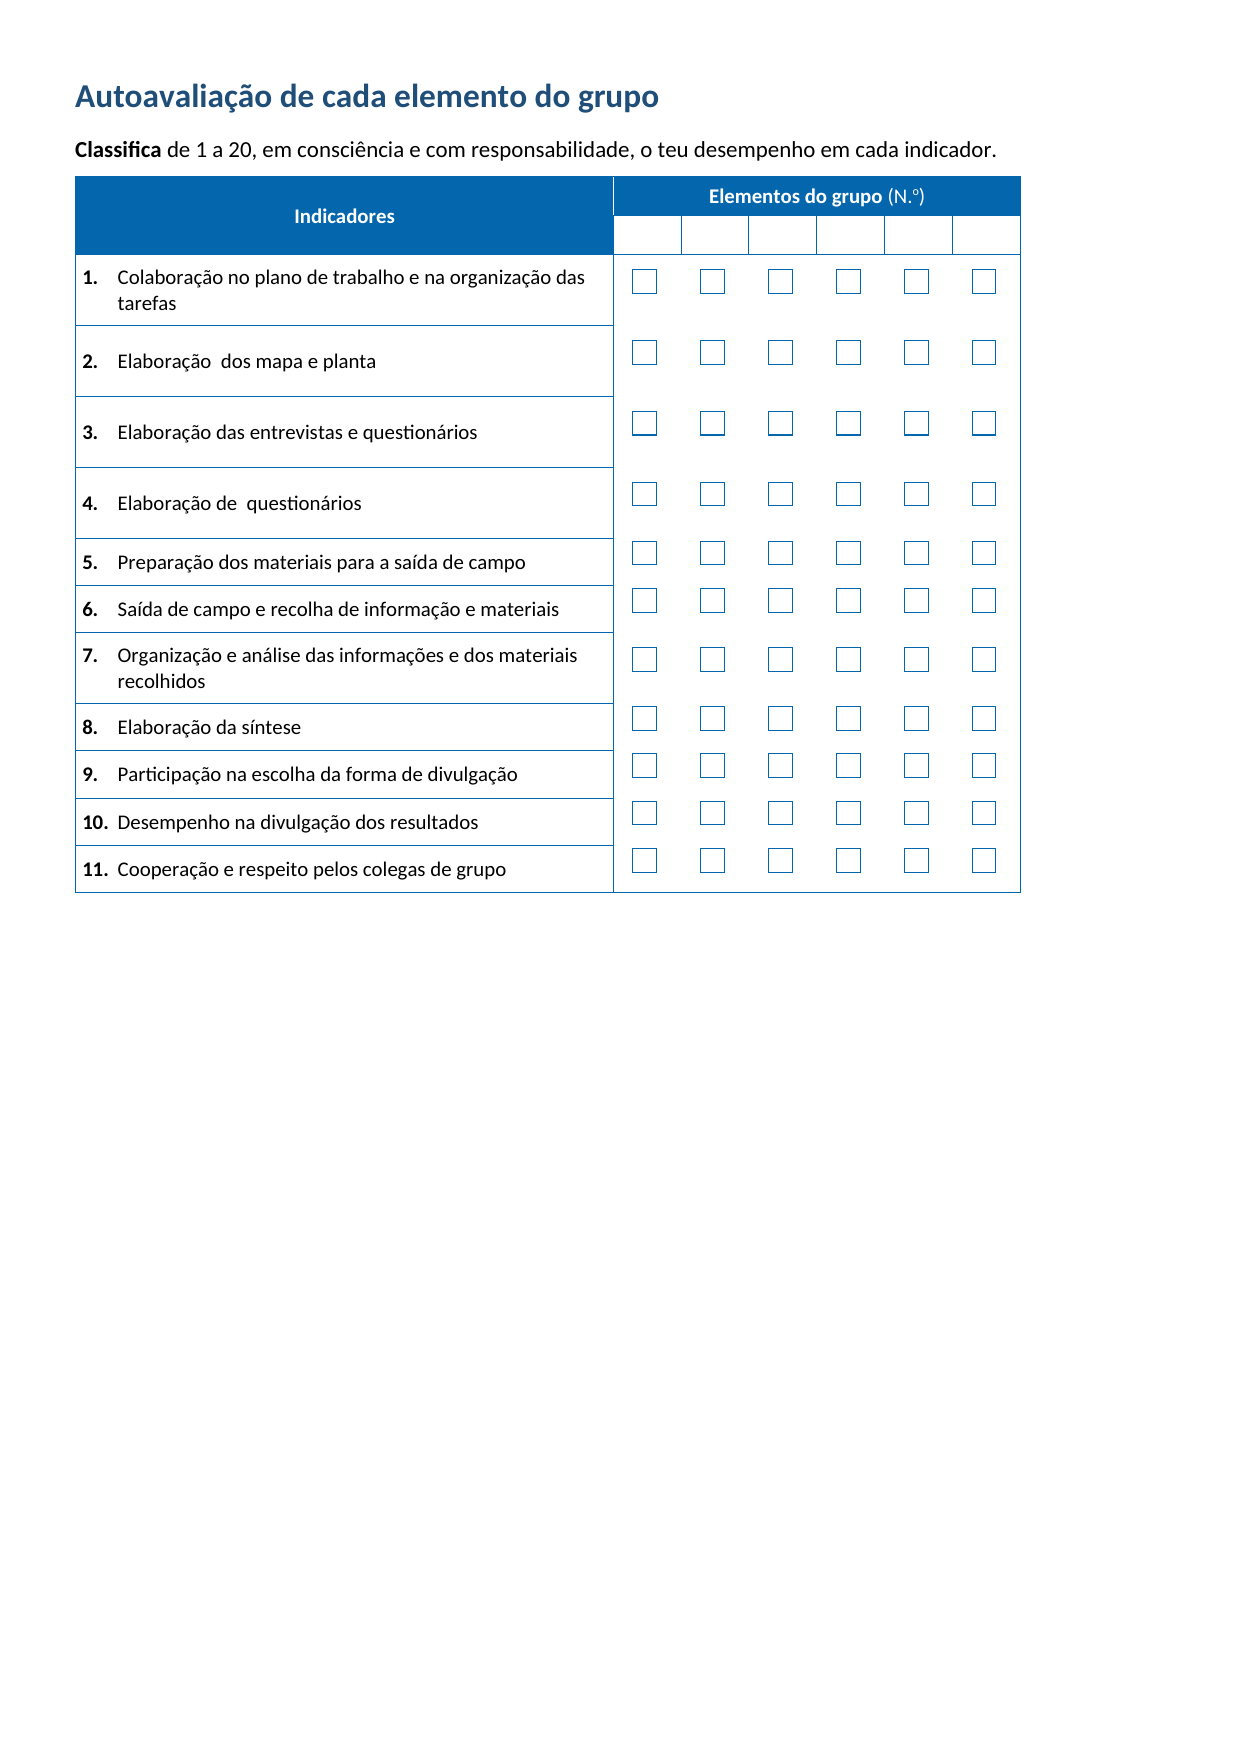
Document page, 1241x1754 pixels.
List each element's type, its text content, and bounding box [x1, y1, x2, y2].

table_cell [817, 750, 885, 797]
table_cell [614, 632, 681, 703]
table_cell [953, 255, 1020, 325]
table_cell [614, 325, 681, 396]
table_cell 2. Elaboração dos mapa e planta [76, 326, 613, 396]
table_cell [681, 798, 749, 845]
table_cell [817, 845, 885, 892]
table_cell [614, 750, 681, 797]
table_cell [885, 798, 952, 845]
table_cell [817, 255, 885, 325]
table_cell [749, 255, 817, 325]
table_cell [953, 798, 1020, 845]
table_cell [817, 216, 884, 254]
table_cell [749, 703, 817, 750]
table_cell [681, 585, 749, 632]
table_cell [681, 703, 749, 750]
table_cell [885, 255, 952, 325]
table_cell [885, 632, 952, 703]
table_cell 5. Preparação dos materiais para a saída de campo [76, 539, 613, 585]
table_cell [953, 216, 1020, 254]
table_cell [681, 750, 749, 797]
table_cell [953, 845, 1020, 892]
table_cell [749, 325, 817, 396]
table_cell [614, 798, 681, 845]
table_cell [749, 845, 817, 892]
table_cell [614, 845, 681, 892]
table_cell [885, 585, 952, 632]
table_cell [885, 325, 952, 396]
table_cell [749, 538, 817, 585]
table_cell [749, 216, 816, 254]
table_cell [681, 396, 749, 467]
table_cell [614, 255, 681, 325]
table_cell [614, 396, 681, 467]
table_cell 7. Organização e análise das informações e dos materiais recolhidos [76, 633, 613, 703]
table_cell [614, 467, 681, 537]
table_cell 4. Elaboração de questionários [76, 468, 613, 537]
table_cell [681, 325, 749, 396]
table_cell [817, 538, 885, 585]
text Autoavaliação de cada elemento do grupo [75, 75, 1165, 116]
table_cell [885, 703, 952, 750]
table_cell [953, 467, 1020, 537]
table_cell [953, 703, 1020, 750]
table_cell [953, 538, 1020, 585]
table_cell [681, 632, 749, 703]
table_cell [953, 585, 1020, 632]
table_cell [817, 585, 885, 632]
table_cell [749, 632, 817, 703]
table_cell [614, 538, 681, 585]
table_cell [953, 396, 1020, 467]
table_cell 9. Participação na escolha da forma de divulgação [76, 751, 613, 797]
table_cell 11. Cooperação e respeito pelos colegas de grupo [76, 846, 613, 892]
text Classifica de 1 a 20, em consciência e com responsabilidade, o teu desempenho em cada indicador. [75, 136, 1165, 164]
table_cell [817, 632, 885, 703]
table_cell [749, 396, 817, 467]
table_cell [749, 467, 817, 537]
table_cell [681, 467, 749, 537]
table_cell [953, 632, 1020, 703]
table_header Elementos do grupo (N.o) [614, 177, 1020, 215]
table_cell [885, 396, 952, 467]
table_cell [681, 845, 749, 892]
table_cell [817, 467, 885, 537]
table_cell [817, 325, 885, 396]
table_cell [749, 585, 817, 632]
table_cell [749, 750, 817, 797]
table_cell [681, 538, 749, 585]
table_cell [614, 585, 681, 632]
table_cell [885, 216, 952, 254]
table_cell [953, 325, 1020, 396]
table_cell [885, 538, 952, 585]
table_cell 8. Elaboração da síntese [76, 704, 613, 750]
table_cell [817, 396, 885, 467]
table_cell [817, 703, 885, 750]
table_cell [953, 750, 1020, 797]
table_cell [682, 216, 748, 254]
table_cell [681, 255, 749, 325]
table_cell [749, 798, 817, 845]
table_header Indicadores [76, 177, 613, 254]
table_cell [614, 703, 681, 750]
table_cell 1. Colaboração no plano de trabalho e na organização das tarefas [76, 255, 613, 325]
table_cell [614, 216, 681, 254]
table_cell [885, 845, 952, 892]
table_cell [885, 750, 952, 797]
table_cell [885, 467, 952, 537]
table_cell 6. Saída de campo e recolha de informação e materiais [76, 586, 613, 632]
table_cell [817, 798, 885, 845]
table_cell 10. Desempenho na divulgação dos resultados [76, 799, 613, 845]
table_cell 3. Elaboração das entrevistas e questionários [76, 397, 613, 467]
